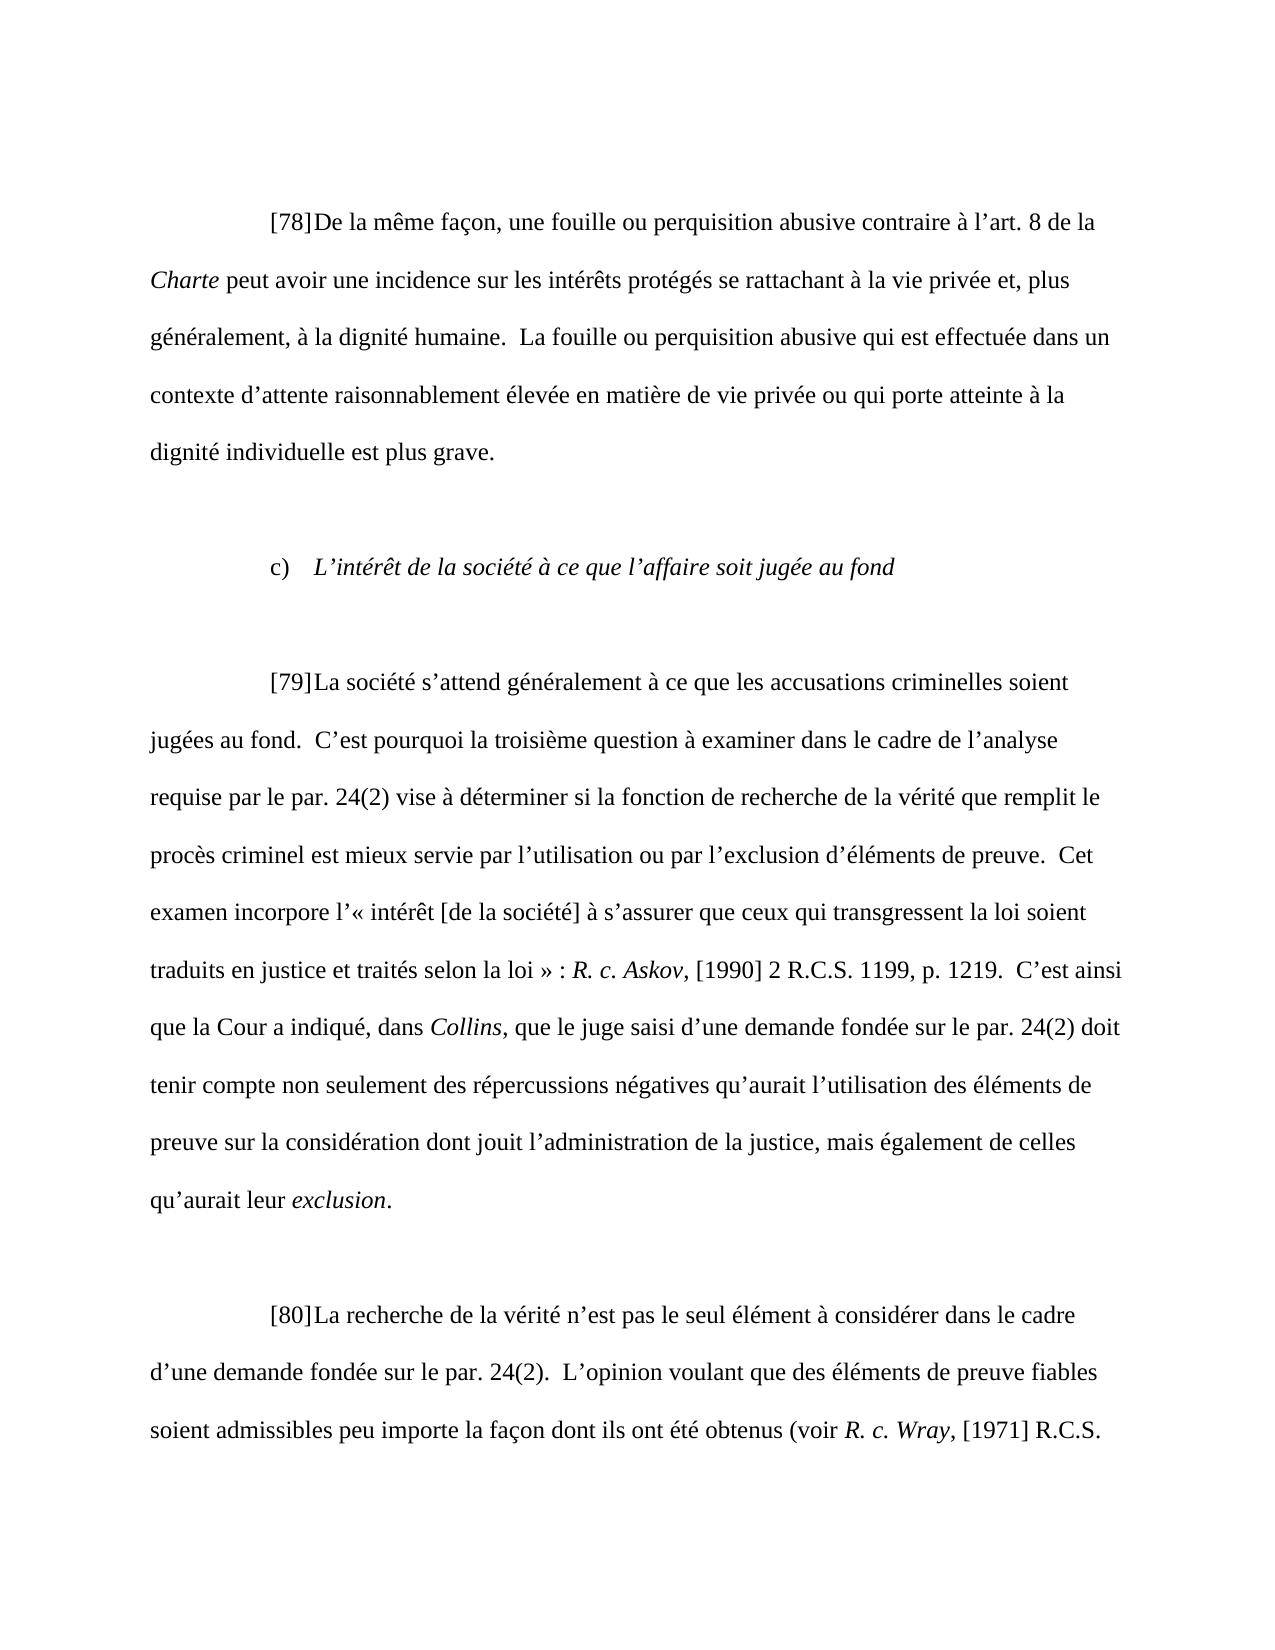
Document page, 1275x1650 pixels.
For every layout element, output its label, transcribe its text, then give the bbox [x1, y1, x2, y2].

text c) L’intérêt de la société à ce que l’affaire soit jugée au fond [270, 552, 1125, 581]
text La société s’attend généralement à ce que les accusations criminelles soient jugées au fond. C’est pourquoi la troisième question à examiner dans le cadre de l’analyse requise par le par. 24(2) vise à déterminer si la fonction de recherche de la vérité que remplit le procès criminel est mieux servie par l’utilisation ou par l’exclusion d’éléments de preuve. Cet examen incorpore l’« intérêt [de la société] à s’assurer que ceux qui transgressent la loi soient traduits en justice et traités selon la loi » : R. c. Askov, [1990] 2 R.C.S. 1199, p. 1219. C’est ainsi que la Cour a indiqué, dans Collins, que le juge saisi d’une demande fondée sur le par. 24(2) doit tenir compte non seulement des répercussions négatives qu’aurait l’utilisation des éléments de preuve sur la considération dont jouit l’administration de la justice, mais également de celles qu’aurait leur exclusion. [150, 667, 1125, 1214]
text De la même façon, une fouille ou perquisition abusive contraire à l’art. 8 de la Charte peut avoir une incidence sur les intérêts protégés se rattachant à la vie privée et, plus généralement, à la dignité humaine. La fouille ou perquisition abusive qui est effectuée dans un contexte d’attente raisonnablement élevée en matière de vie privée ou qui porte atteinte à la dignité individuelle est plus grave. [150, 207, 1125, 466]
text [150, 1300, 1125, 1444]
